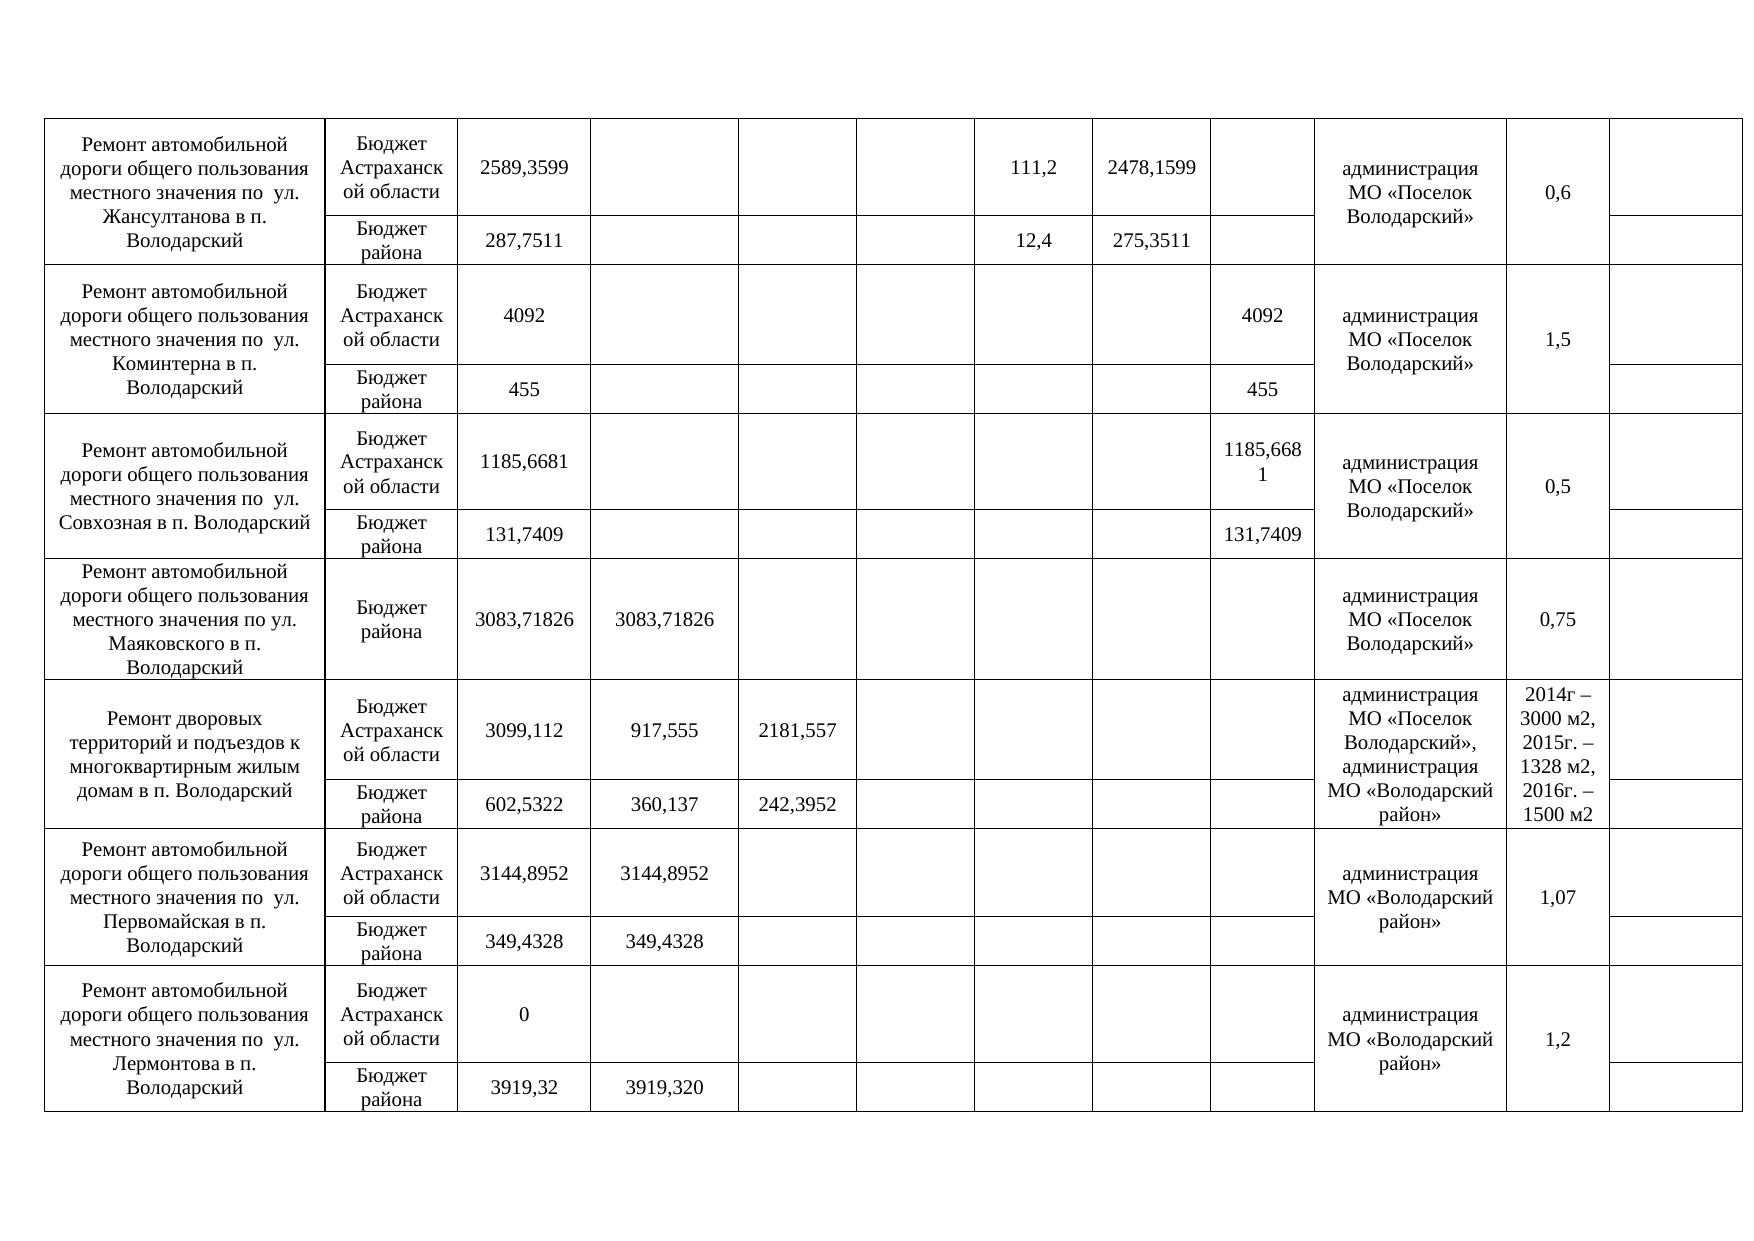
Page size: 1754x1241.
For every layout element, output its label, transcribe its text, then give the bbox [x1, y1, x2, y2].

table_cell 131,7409 [458, 510, 590, 558]
table_cell 3144,8952 [458, 829, 590, 916]
table_cell [975, 917, 1092, 965]
table_cell 0,6 [1507, 119, 1609, 264]
table_cell 3083,71826 [458, 559, 590, 679]
table_cell 1,5 [1507, 265, 1609, 413]
table_cell [1211, 829, 1314, 916]
table_cell 2181,557 [739, 680, 856, 779]
table_cell [739, 829, 856, 916]
table_cell [1093, 680, 1210, 779]
table_cell [857, 365, 974, 413]
table_cell [857, 559, 974, 679]
table_cell [591, 966, 738, 1062]
table_cell [739, 265, 856, 364]
table_cell [739, 966, 856, 1062]
table_cell [1610, 917, 1742, 965]
table_cell [591, 119, 738, 215]
table_cell 242,3952 [739, 780, 856, 828]
table_cell Бюджет Астраханской области [326, 829, 457, 916]
table_cell [739, 119, 856, 215]
table_cell 111,2 [975, 119, 1092, 215]
table_cell Ремонт автомобильной дороги общего пользования местного значения по ул. Совхозная в п. Володарский [45, 414, 324, 558]
table_cell [1211, 966, 1314, 1062]
table_cell 0 [458, 966, 590, 1062]
table_cell 0,75 [1507, 559, 1609, 679]
table_cell [1610, 365, 1742, 413]
table_cell 3919,320 [591, 1063, 738, 1111]
table_cell [591, 414, 738, 509]
table_cell [857, 966, 974, 1062]
table_cell [1610, 216, 1742, 264]
table_cell 602,5322 [458, 780, 590, 828]
table_cell 3083,71826 [591, 559, 738, 679]
table_cell [739, 917, 856, 965]
table_cell [739, 1063, 856, 1111]
table_cell администрация МО «Поселок Володарский», администрация МО «Володарский район» [1315, 680, 1506, 828]
table_cell Бюджет Астраханской области [326, 414, 457, 509]
table_cell [1093, 510, 1210, 558]
table_cell [857, 510, 974, 558]
table_cell [1610, 966, 1742, 1062]
table_cell 2478,1599 [1093, 119, 1210, 215]
table_cell 4092 [458, 265, 590, 364]
table_cell [975, 510, 1092, 558]
table_cell Ремонт дворовых территорий и подъездов к многоквартирным жилым домам в п. Володарский [45, 680, 324, 828]
table_cell администрация МО «Поселок Володарский» [1315, 559, 1506, 679]
table_cell [1610, 559, 1742, 679]
table_cell 287,7511 [458, 216, 590, 264]
table_cell [739, 216, 856, 264]
table_cell 455 [458, 365, 590, 413]
table_cell 1185,6681 [1211, 414, 1314, 509]
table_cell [1315, 966, 1506, 1111]
table_cell [975, 559, 1092, 679]
table_cell [1093, 365, 1210, 413]
table_cell Бюджет Астраханской области [326, 265, 457, 364]
table_cell 12,4 [975, 216, 1092, 264]
table_cell [1093, 559, 1210, 679]
table_cell Бюджет района [326, 216, 457, 264]
table_cell [975, 414, 1092, 509]
table_cell [1211, 216, 1314, 264]
table_cell [1610, 1063, 1742, 1111]
table_cell 2014г – 3000 м2, 2015г. – 1328 м2, 2016г. – 1500 м2 [1507, 680, 1609, 828]
table_cell Бюджет Астраханской области [326, 119, 457, 215]
table_cell [591, 216, 738, 264]
table_cell [1610, 680, 1742, 779]
table_cell Бюджет района [326, 1063, 457, 1111]
table_cell Бюджет района [326, 917, 457, 965]
table_cell [1211, 559, 1314, 679]
table_cell [857, 1063, 974, 1111]
table_cell администрация МО «Поселок Володарский» [1315, 265, 1506, 413]
table_cell Ремонт автомобильной дороги общего пользования местного значения по ул. Первомайская в п. Володарский [45, 829, 324, 965]
table_cell 1,2 [1507, 966, 1609, 1111]
table_cell [975, 829, 1092, 916]
table_cell 349,4328 [591, 917, 738, 965]
table_cell [857, 119, 974, 215]
table_cell [1610, 510, 1742, 558]
table_cell [1610, 414, 1742, 509]
table_cell 360,137 [591, 780, 738, 828]
table_cell Бюджет Астраханской области [326, 680, 457, 779]
table_cell [857, 680, 974, 779]
table_cell 4092 [1211, 265, 1314, 364]
table_cell [1093, 265, 1210, 364]
table_cell Бюджет района [326, 365, 457, 413]
table_cell [1093, 917, 1210, 965]
table_cell администрация МО «Поселок Володарский» [1315, 414, 1506, 558]
table_cell 3144,8952 [591, 829, 738, 916]
table_cell 1,07 [1507, 829, 1609, 965]
table_cell Бюджет района [326, 510, 457, 558]
table_cell [857, 265, 974, 364]
table_cell [739, 365, 856, 413]
table_cell [739, 510, 856, 558]
table_cell 2589,3599 [458, 119, 590, 215]
table_cell Бюджет района [326, 559, 457, 679]
table_cell [1610, 119, 1742, 215]
table_cell [1610, 829, 1742, 916]
table_cell 349,4328 [458, 917, 590, 965]
table_cell [1211, 680, 1314, 779]
table_cell 0,5 [1507, 414, 1609, 558]
table_cell [739, 559, 856, 679]
table_cell [857, 414, 974, 509]
table_cell [1093, 780, 1210, 828]
table_cell Ремонт автомобильной дороги общего пользования местного значения по ул. Жансултанова в п. Володарский [45, 119, 324, 264]
table_cell [1610, 780, 1742, 828]
table_cell администрация МО «Володарский район» [1315, 829, 1506, 965]
table_cell Ремонт автомобильной дороги общего пользования местного значения по ул. Коминтерна в п. Володарский [45, 265, 324, 413]
table_cell [975, 966, 1092, 1062]
table_cell [857, 829, 974, 916]
table_cell 275,3511 [1093, 216, 1210, 264]
table_cell 1185,6681 [458, 414, 590, 509]
table_cell 3919,32 [458, 1063, 590, 1111]
table_cell [591, 365, 738, 413]
table_cell [975, 680, 1092, 779]
table_cell [1610, 265, 1742, 364]
table_cell Бюджет Астраханской области [326, 966, 457, 1062]
table_cell Ремонт автомобильной дороги общего пользования местного значения по ул. Маяковского в п. Володарский [45, 559, 324, 679]
table_cell [975, 1063, 1092, 1111]
table_cell 917,555 [591, 680, 738, 779]
table_cell [975, 265, 1092, 364]
table_cell [1211, 917, 1314, 965]
table_cell 131,7409 [1211, 510, 1314, 558]
table_cell [1211, 1063, 1314, 1111]
table_cell [591, 510, 738, 558]
table_cell [975, 780, 1092, 828]
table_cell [1315, 119, 1506, 264]
table_cell [1211, 119, 1314, 215]
table_cell [1211, 780, 1314, 828]
table_cell [739, 414, 856, 509]
table_cell [1093, 829, 1210, 916]
table_cell [857, 216, 974, 264]
table_cell [1093, 1063, 1210, 1111]
table_cell [857, 917, 974, 965]
table_cell [857, 780, 974, 828]
table_cell [1093, 966, 1210, 1062]
table_cell Ремонт автомобильной дороги общего пользования местного значения по ул. Лермонтова в п. Володарский [45, 966, 324, 1111]
table_cell 455 [1211, 365, 1314, 413]
table_cell [1093, 414, 1210, 509]
table_cell [975, 365, 1092, 413]
table_cell [591, 265, 738, 364]
table_cell 3099,112 [458, 680, 590, 779]
table_cell Бюджет района [326, 780, 457, 828]
